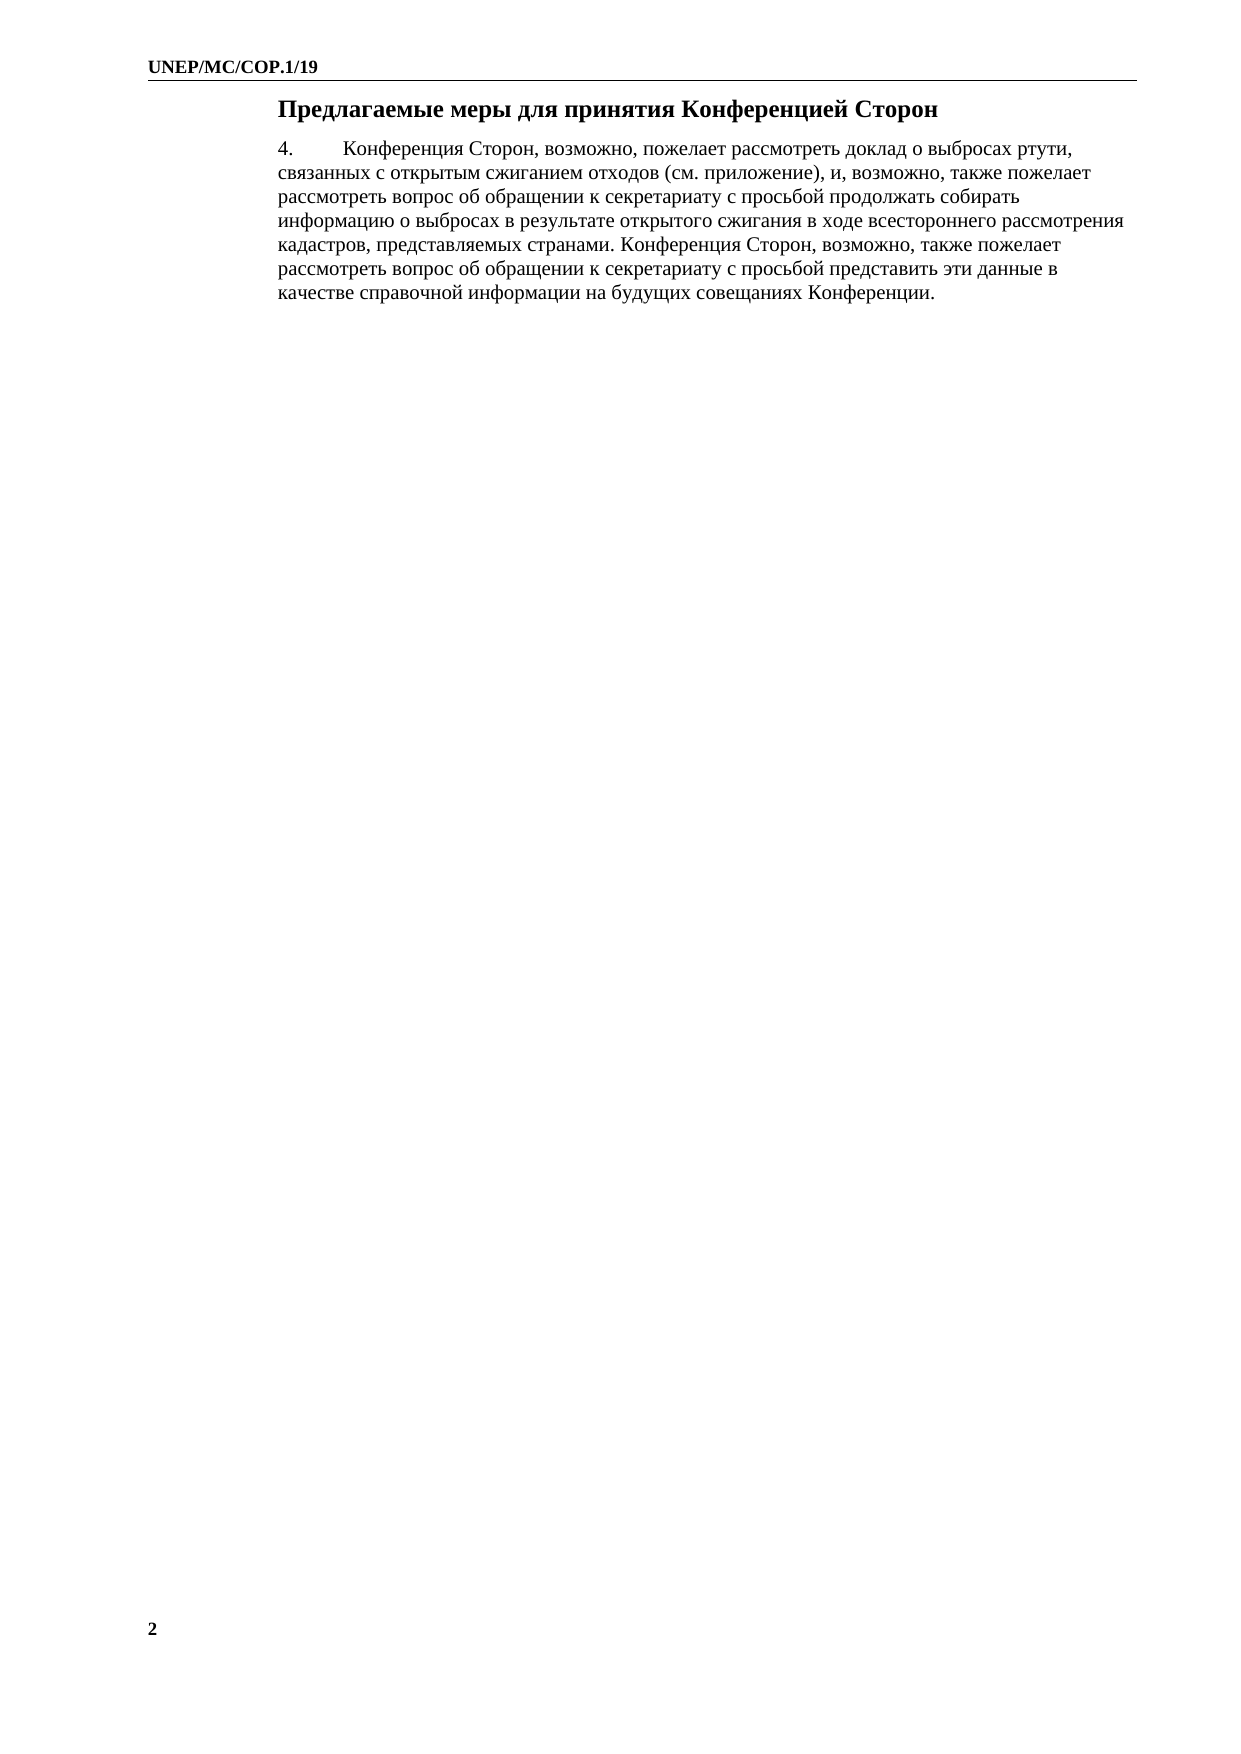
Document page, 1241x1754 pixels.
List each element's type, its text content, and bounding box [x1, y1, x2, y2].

text Предлагаемые меры для принятия Конференцией Сторон [148, 94, 1078, 123]
text 4. Конференция Сторон, возможно, пожелает рассмотреть доклад о выбросах ртути, связанных с открытым сжиганием отходов (см. приложение), и, возможно, также пожелает рассмотреть вопрос об обращении к секретариату с просьбой продолжать собирать информацию о выбросах в результате открытого сжигания в ходе всестороннего рассмотрения кадастров, представляемых странами. Конференция Сторон, возможно, также пожелает рассмотреть вопрос об обращении к секретариату с просьбой представить эти данные в качестве справочной информации на будущих совещаниях Конференции. [278, 136, 1137, 304]
